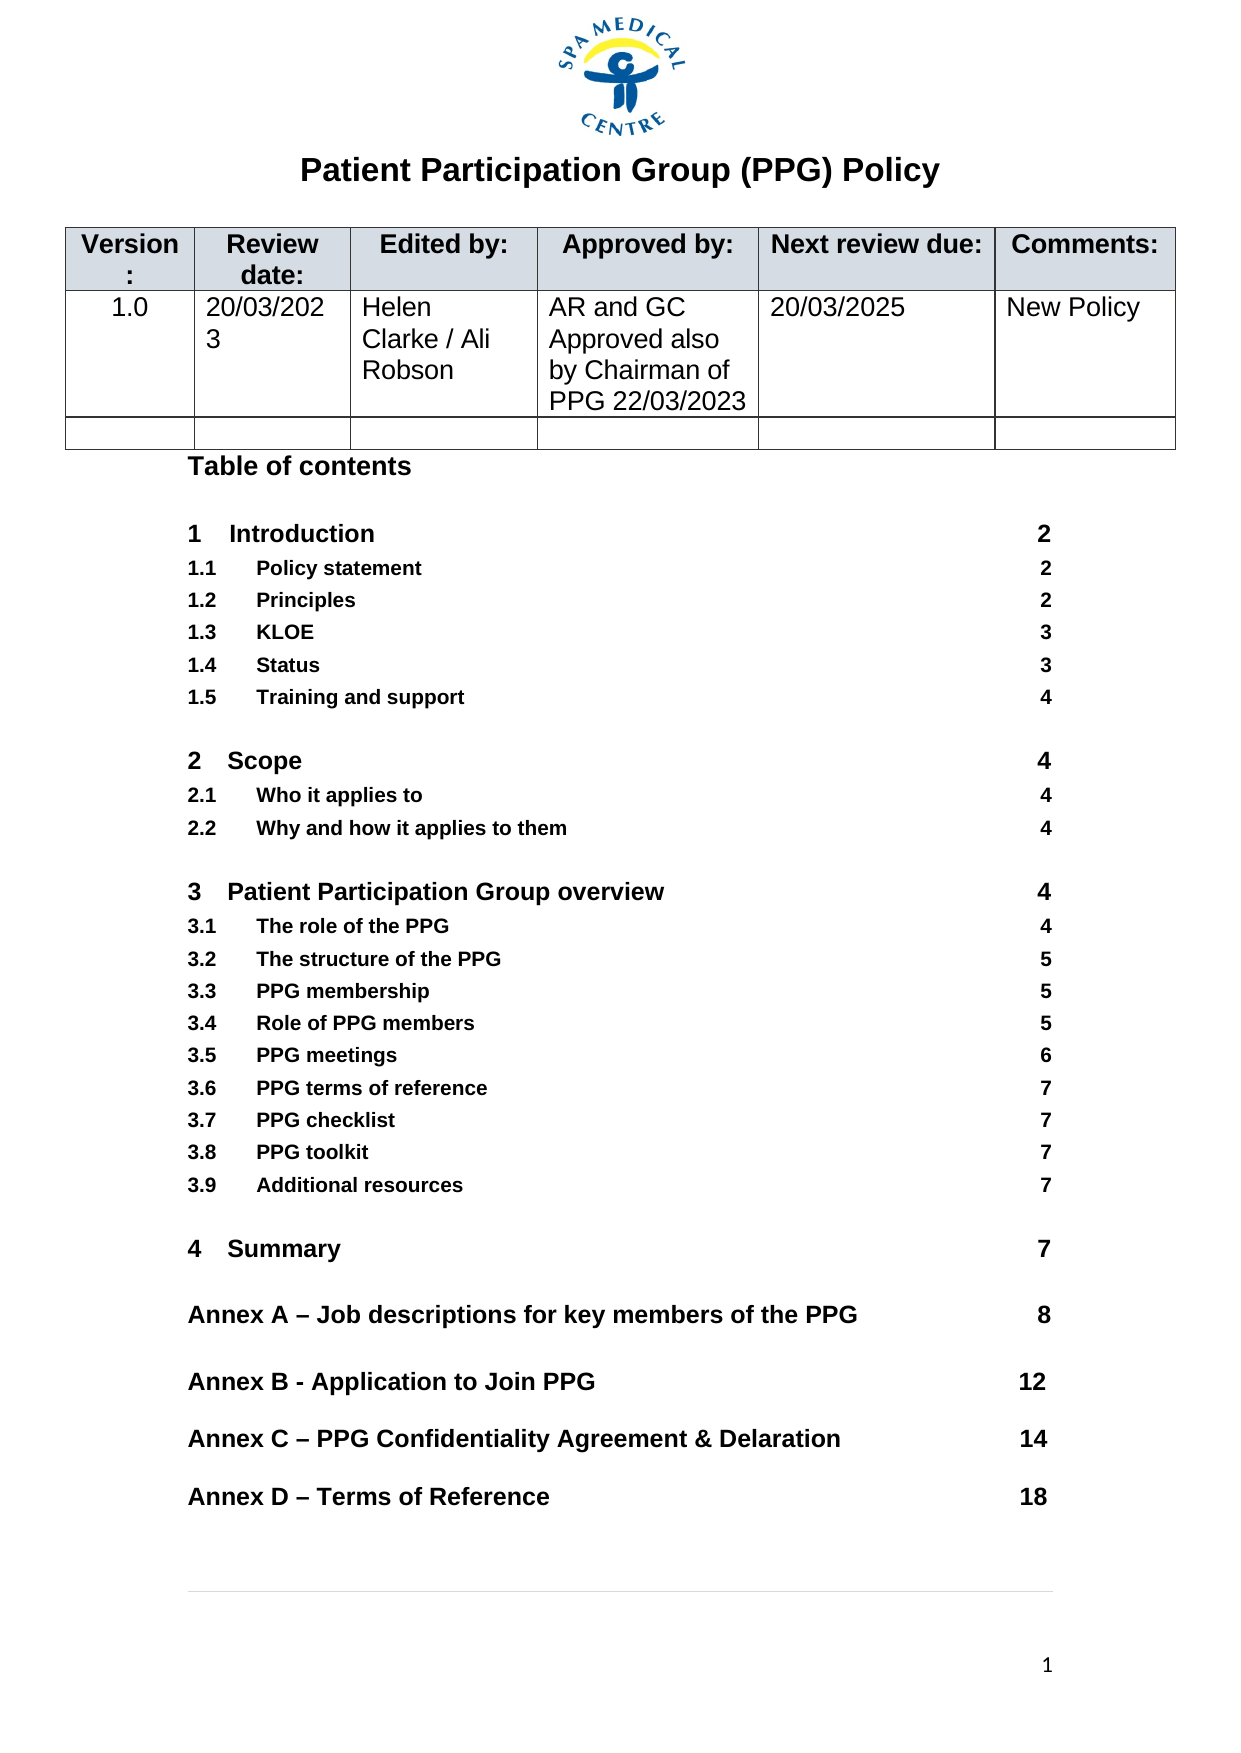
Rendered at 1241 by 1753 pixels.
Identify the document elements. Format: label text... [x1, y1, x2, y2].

table_header Comments: [996, 228, 1175, 290]
table_cell AR and GC Approved also by Chairman of PPG 22/03/2023 [538, 291, 758, 416]
text 1.4 Status 3 [187, 652, 1053, 676]
text 3.8 PPG toolkit 7 [187, 1140, 1053, 1164]
text 3.6 PPG terms of reference 7 [187, 1076, 1053, 1099]
text 3 Patient Participation Group overview 4 [187, 877, 1053, 906]
table_cell [351, 418, 537, 449]
table_header Edited by: [351, 228, 537, 290]
table_header Next review due: [759, 228, 994, 290]
text 3.2 The structure of the PPG 5 [187, 946, 1053, 970]
table_cell [759, 418, 994, 449]
table_cell 20/03/2025 [759, 291, 994, 416]
table_cell [538, 418, 758, 449]
table_header Approved by: [538, 228, 758, 290]
table_cell [195, 418, 350, 449]
text 4 Summary 7 [187, 1234, 1053, 1263]
table_header Version: [66, 228, 194, 290]
text 1.1 Policy statement 2 [187, 556, 1053, 579]
text 3.7 PPG checklist 7 [187, 1108, 1053, 1132]
table_cell [66, 418, 194, 449]
text Patient Participation Group (PPG) Policy [187, 150, 1053, 188]
text 1 Introduction 2 [187, 518, 1053, 547]
text Annex C – PPG Confidentiality Agreement & Delaration 14 [187, 1424, 1053, 1453]
table_cell [996, 418, 1175, 449]
table_cell 20/03/2023 [195, 291, 350, 416]
text 3.3 PPG membership 5 [187, 979, 1053, 1003]
text 3.1 The role of the PPG 4 [187, 914, 1053, 938]
text 2 Scope 4 [187, 746, 1053, 775]
text 3.9 Additional resources 7 [187, 1172, 1053, 1196]
table_header Review date: [195, 228, 350, 290]
text Annex B - Application to Join PPG 12 [187, 1366, 1053, 1395]
text 1.5 Training and support 4 [187, 685, 1053, 709]
picture [553, 14, 688, 137]
table_cell New Policy [996, 291, 1175, 416]
text 2.2 Why and how it applies to them 4 [187, 816, 1053, 839]
text Table of contents [187, 450, 1053, 481]
text 1.3 KLOE 3 [187, 620, 1053, 644]
table_cell Helen Clarke / Ali Robson [351, 291, 537, 416]
text Annex A – Job descriptions for key members of the PPG 8 [187, 1300, 1053, 1329]
text Annex D – Terms of Reference 18 [187, 1481, 1053, 1510]
table_cell 1.0 [66, 291, 194, 416]
text 2.1 Who it applies to 4 [187, 783, 1053, 807]
text 3.5 PPG meetings 6 [187, 1043, 1053, 1067]
text 3.4 Role of PPG members 5 [187, 1011, 1053, 1035]
text 1.2 Principles 2 [187, 588, 1053, 612]
